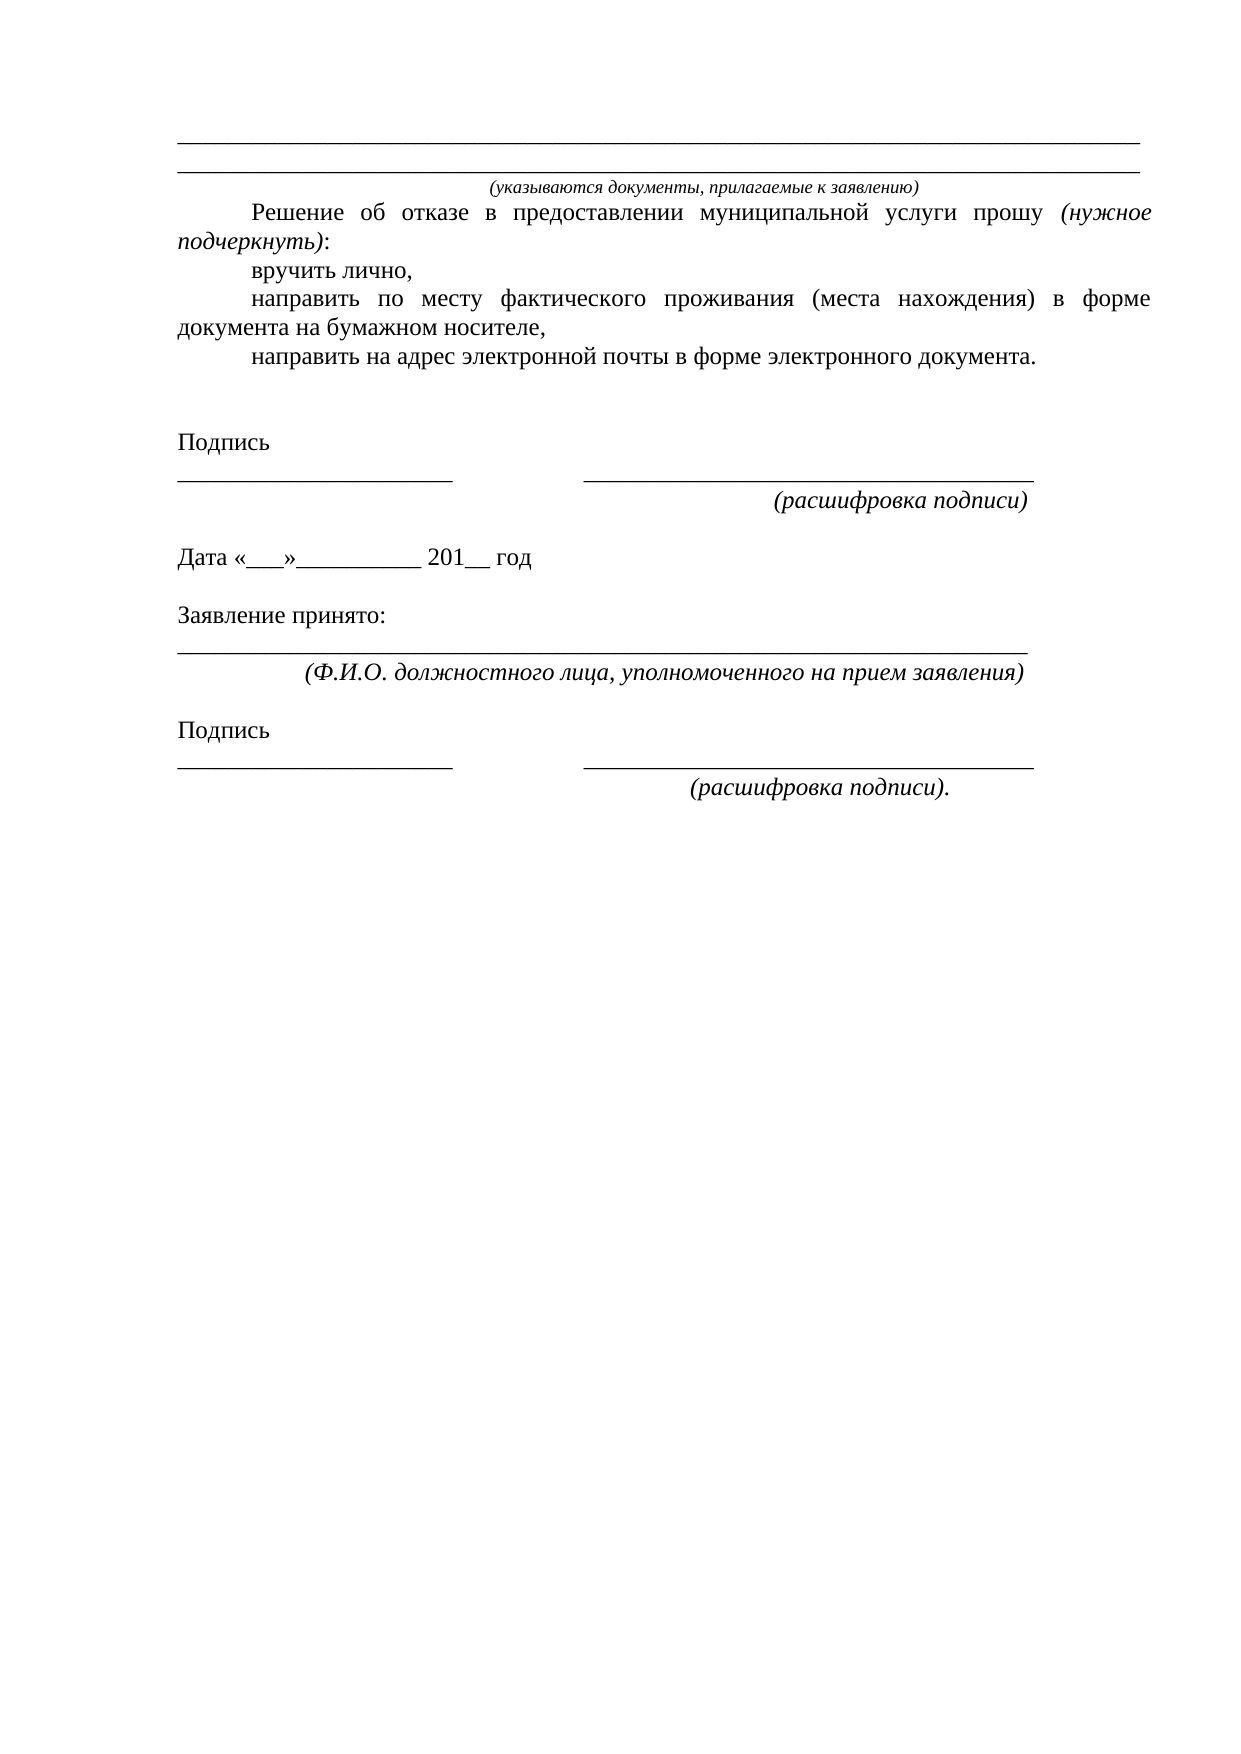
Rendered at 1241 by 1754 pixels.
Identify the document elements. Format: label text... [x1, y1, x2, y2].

text Дата «___»__________ 201__ год [177, 542, 1152, 571]
text направить по месту фактического проживания (места нахождения) в форме документа на бумажном носителе, [177, 283, 1152, 341]
text (расшифровка подписи) [650, 485, 1152, 513]
text Решение об отказе в предоставлении муниципальной услуги прошу (нужное подчеркнуть): [177, 197, 1152, 255]
text направить на адрес электронной почты в форме электронного документа. [177, 341, 1152, 370]
text Подпись [177, 715, 1152, 743]
text (указываются документы, прилагаемые к заявлению) [177, 176, 1152, 197]
text ____________________________________________________________________ [177, 628, 1152, 657]
text (расшифровка подписи). [177, 772, 1152, 801]
text вручить лично, [177, 255, 1152, 283]
text Подпись [177, 427, 1152, 456]
text (Ф.И.О. должностного лица, уполномоченного на прием заявления) [177, 657, 1152, 686]
text Заявление принято: [177, 600, 1152, 628]
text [177, 118, 1152, 176]
text ______________________ ____________________________________ [177, 456, 1152, 485]
text ______________________ ____________________________________ [177, 743, 1152, 772]
